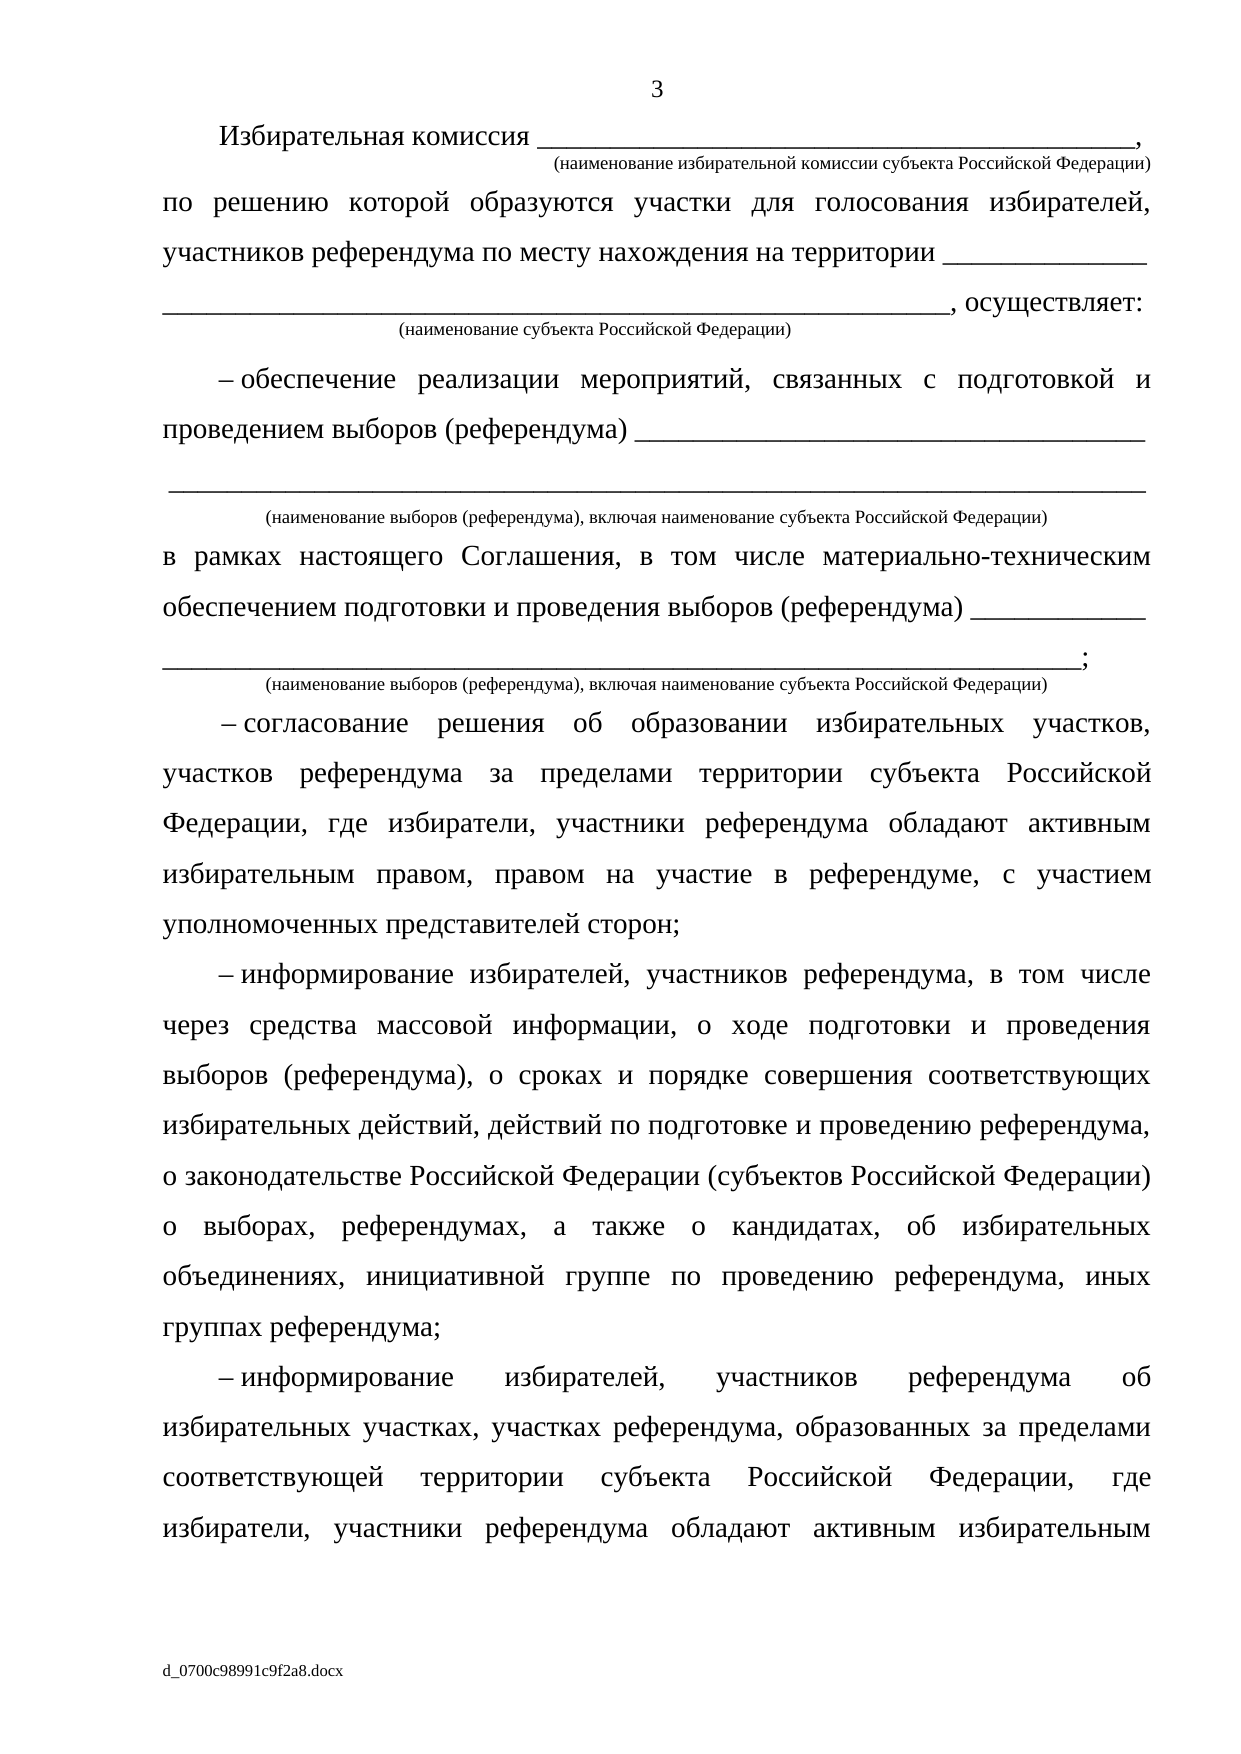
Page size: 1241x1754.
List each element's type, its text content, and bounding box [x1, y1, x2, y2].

text ______________________________________________________, осуществляет: [162, 284, 1152, 318]
text – согласование решения об образовании избирательных участков, участков референдума за пределами территории субъекта Российской Федерации, где избиратели, участники референдума обладают активным избирательным правом, правом на участие в референдуме, с участием уполномоченных представителей сторон; [162, 705, 1152, 940]
text _______________________________________________________________; [162, 639, 1152, 673]
text – обеспечение реализации мероприятий, связанных с подготовкой и проведением выборов (референдума) ___________________________________ [162, 361, 1152, 445]
text – информирование избирателей, участников референдума, в том числе через средства массовой информации, о ходе подготовки и проведения выборов (референдума), о сроках и порядке совершения соответствующих избирательных действий, действий по подготовке и проведению референдума, о законодательстве Российской Федерации (субъектов Российской Федерации) о выборах, референдумах, а также о кандидатах, об избирательных объединениях, инициативной группе по проведению референдума, иных группах референдума; [162, 956, 1152, 1342]
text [162, 1359, 1152, 1543]
text Избирательная комиссия _________________________________________, [162, 118, 1152, 152]
text (наименование избирательной комиссии субъекта Российской Федерации) [162, 152, 1152, 173]
text по решению которой образуются участки для голосования избирателей, участников референдума по месту нахождения на территории ______________ [162, 184, 1152, 268]
text (наименование выборов (референдума), включая наименование субъекта Российской Федерации) [162, 673, 1152, 694]
text (наименование субъекта Российской Федерации) [399, 318, 1152, 340]
text в рамках настоящего Соглашения, в том числе материально-техническим обеспечением подготовки и проведения выборов (референдума) ____________ [162, 538, 1152, 622]
